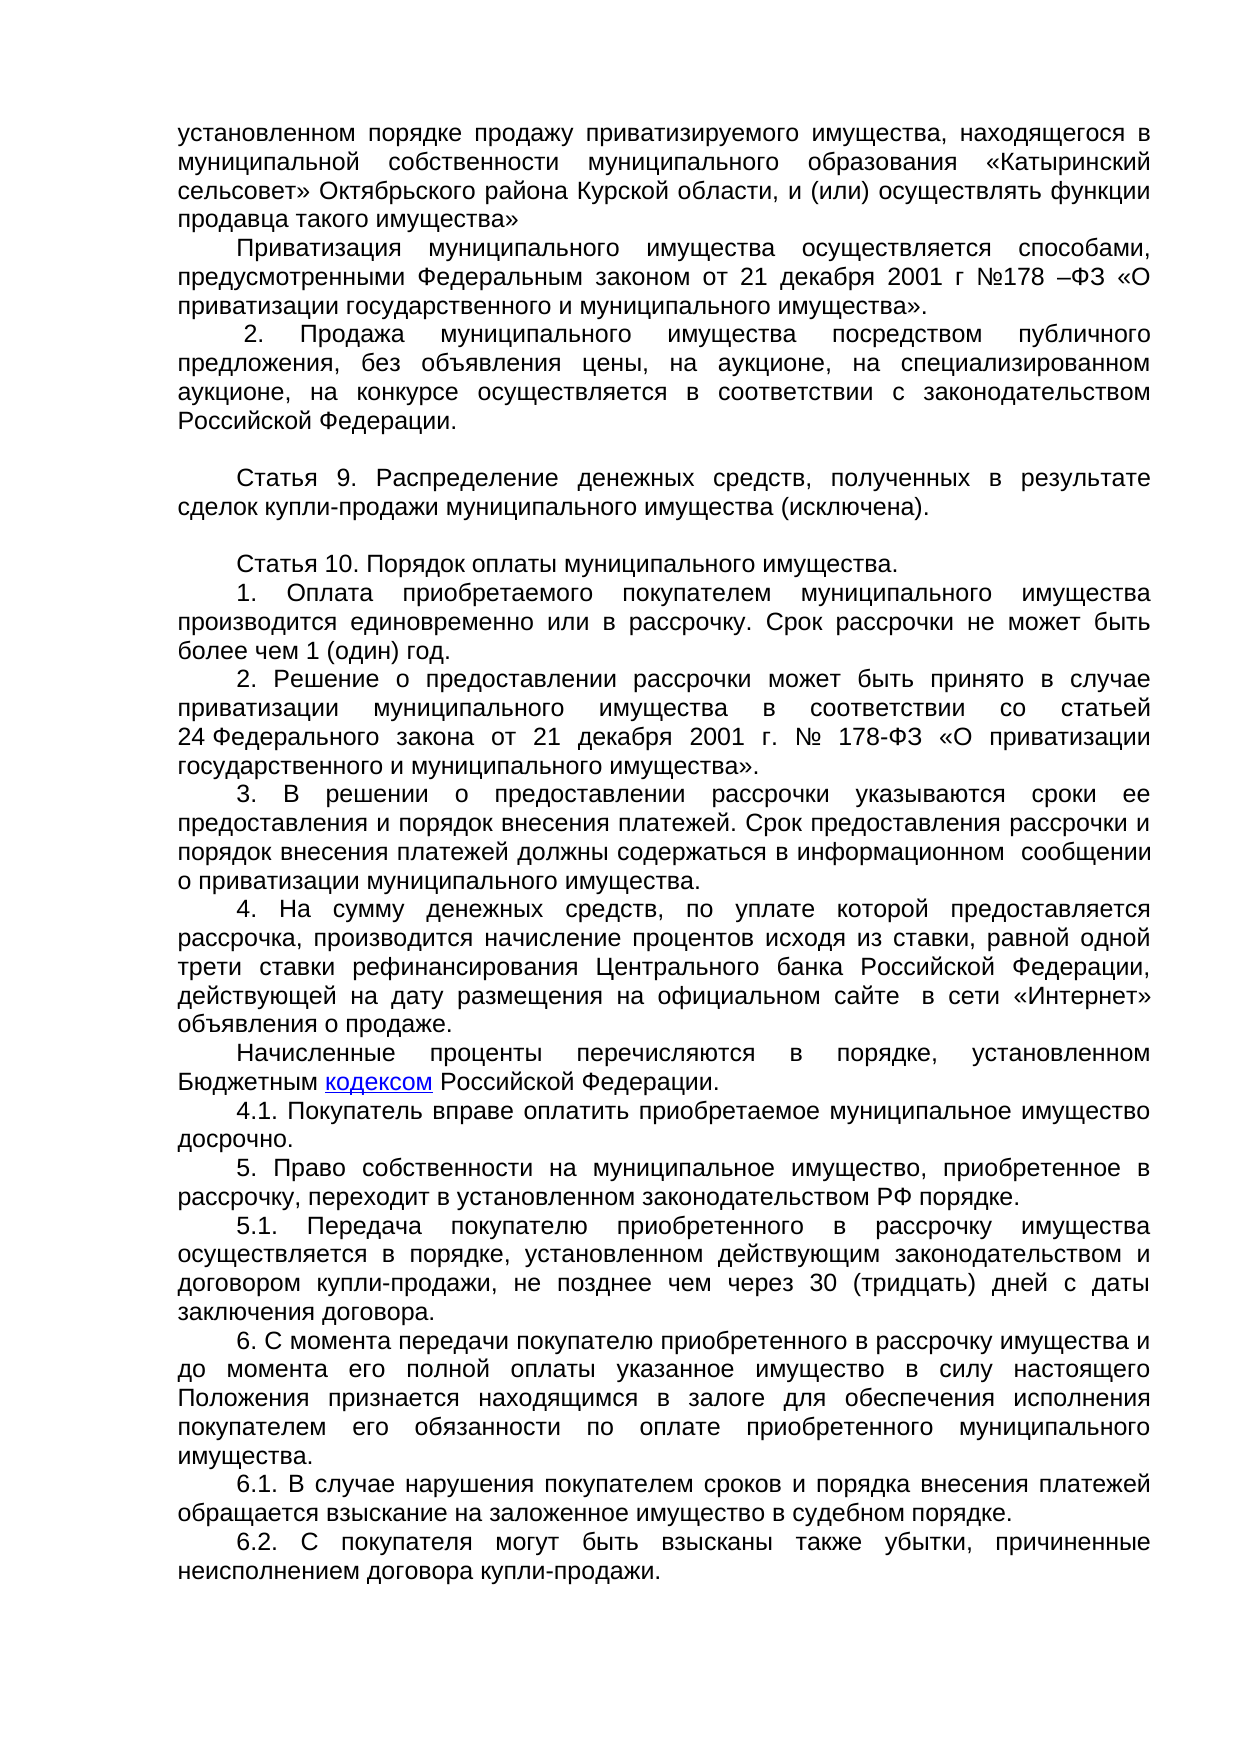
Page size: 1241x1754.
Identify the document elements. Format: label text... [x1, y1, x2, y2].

text 4.1. Покупатель вправе оплатить приобретаемое муниципальное имущество досрочно. [177, 1096, 1152, 1153]
text 6.1. В случае нарушения покупателем сроков и порядка внесения платежей обращается взыскание на заложенное имущество в судебном порядке. [177, 1469, 1152, 1527]
text Статья 9. Распределение денежных средств, полученных в результате сделок купли-продажи муниципального имущества (исключена). [177, 463, 1152, 521]
text Статья 10. Порядок оплаты муниципального имущества. [177, 549, 1152, 578]
text 6. С момента передачи покупателю приобретенного в рассрочку имущества и до момента его полной оплаты указанное имущество в силу настоящего Положения признается находящимся в залоге для обеспечения исполнения покупателем его обязанности по оплате приобретенного муниципального имущества. [177, 1326, 1152, 1469]
text 5. Право собственности на муниципальное имущество, приобретенное в рассрочку, переходит в установленном законодательством РФ порядке. [177, 1153, 1152, 1211]
text 5.1. Передача покупателю приобретенного в рассрочку имущества осуществляется в порядке, установленном действующим законодательством и договором купли-продажи, не позднее чем через 30 (тридцать) дней с даты заключения договора. [177, 1211, 1152, 1326]
text 2. Решение о предоставлении рассрочки может быть принято в случае приватизации муниципального имущества в соответствии со статьей 24 Федерального закона от 21 декабря 2001 г. № 178-ФЗ «О приватизации государственного и муниципального имущества». [177, 664, 1152, 779]
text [177, 118, 1152, 233]
text 1. Оплата приобретаемого покупателем муниципального имущества производится единовременно или в рассрочку. Срок рассрочки не может быть более чем 1 (один) год. [177, 578, 1152, 664]
text 3. В решении о предоставлении рассрочки указываются сроки ее предоставления и порядок внесения платежей. Срок предоставления рассрочки и порядок внесения платежей должны содержаться в информационном сообщении о приватизации муниципального имущества. [177, 779, 1152, 894]
text Начисленные проценты перечисляются в порядке, установленном Бюджетным кодексом Российской Федерации. [177, 1038, 1152, 1096]
text 4. На сумму денежных средств, по уплате которой предоставляется рассрочка, производится начисление процентов исходя из ставки, равной одной трети ставки рефинансирования Центрального банка Российской Федерации, действующей на дату размещения на официальном сайте в сети «Интернет» объявления о продаже. [177, 894, 1152, 1038]
text 2. Продажа муниципального имущества посредством публичного предложения, без объявления цены, на аукционе, на специализированном аукционе, на конкурсе осуществляется в соответствии с законодательством Российской Федерации. [177, 319, 1152, 434]
text Приватизация муниципального имущества осуществляется способами, предусмотренными Федеральным законом от 21 декабря 2001 г №178 –ФЗ «О приватизации государственного и муниципального имущества». [177, 233, 1152, 319]
text 6.2. С покупателя могут быть взысканы также убытки, причиненные неисполнением договора купли-продажи. [177, 1527, 1152, 1584]
